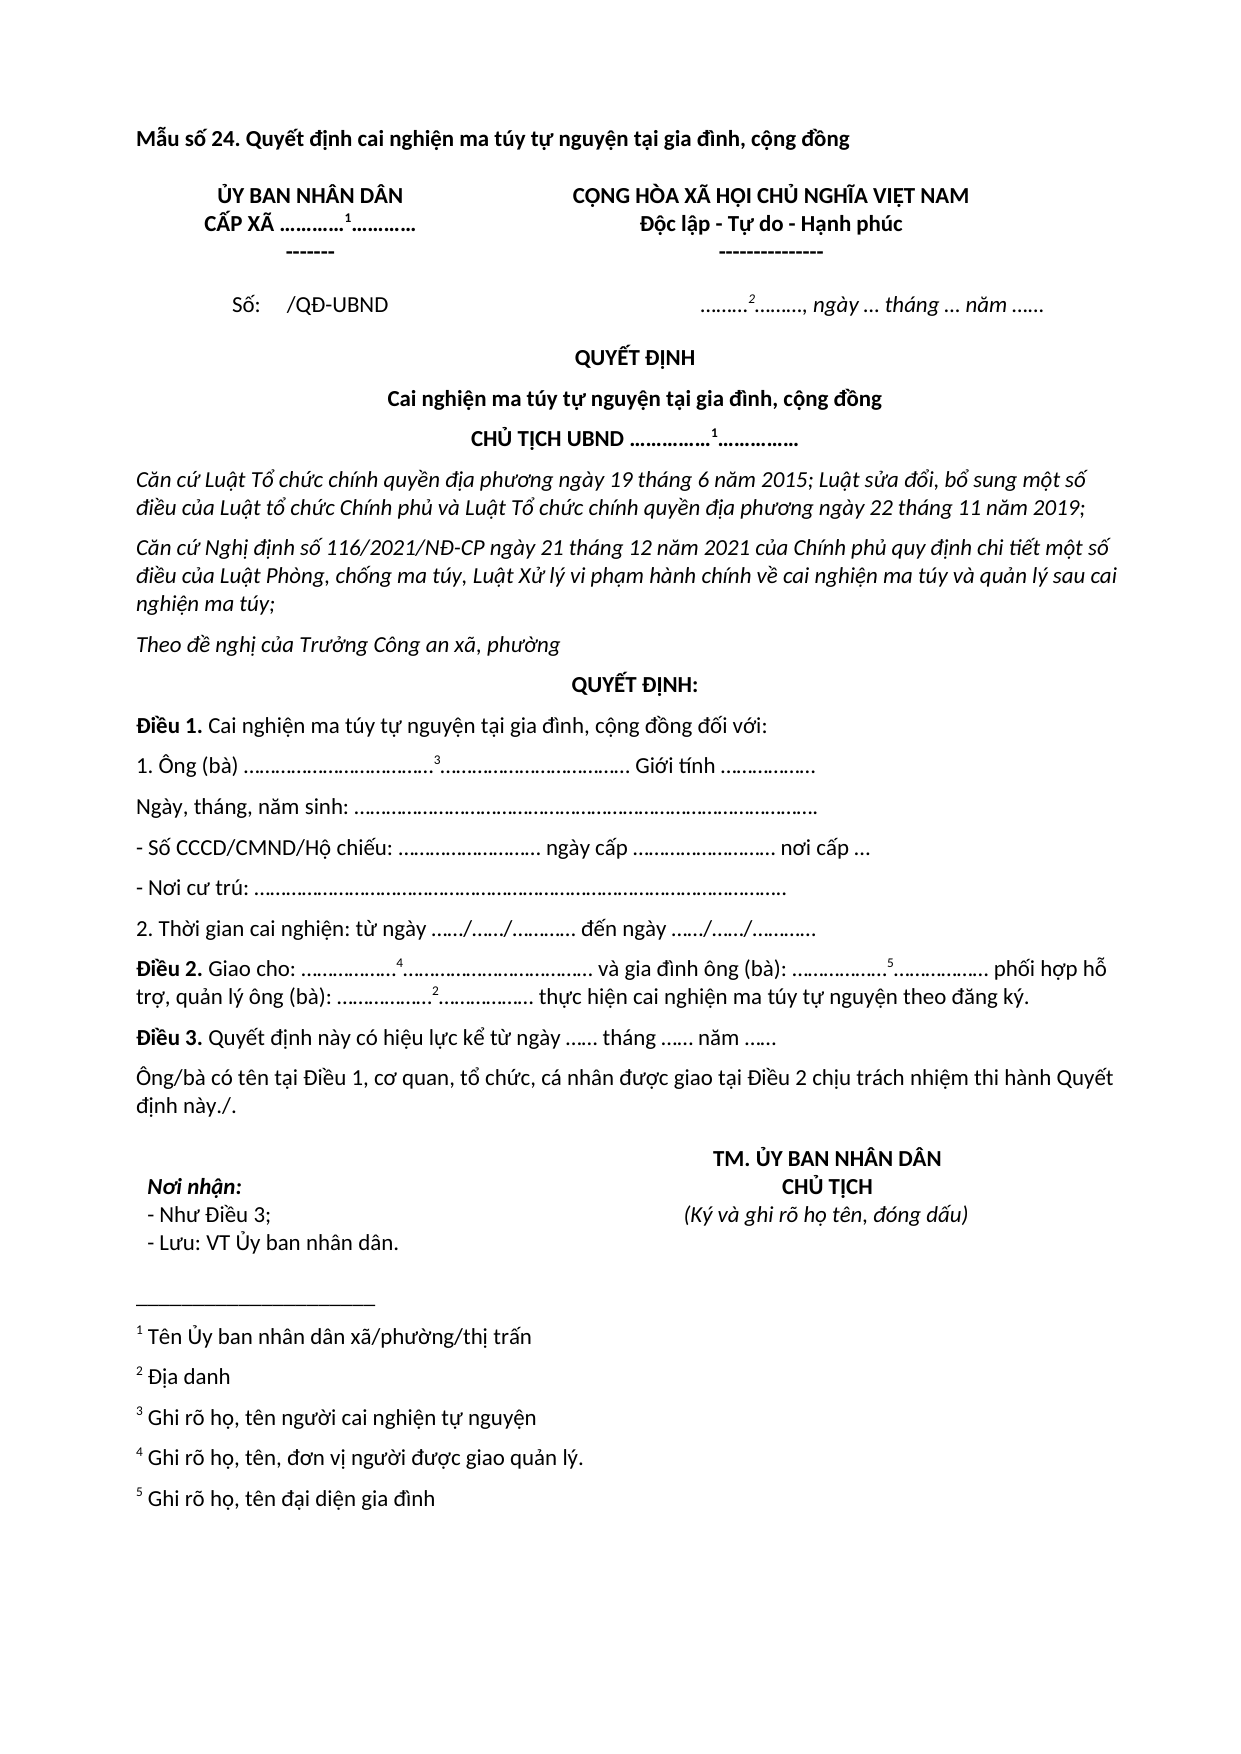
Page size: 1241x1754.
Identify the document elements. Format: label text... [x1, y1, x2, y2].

text 5 Ghi rõ họ, tên đại diện gia đình [136, 1484, 1134, 1512]
text Điều 3. Quyết định này có hiệu lực kể từ ngày …… tháng …… năm …… [136, 1023, 1134, 1051]
text Ngày, tháng, năm sinh: ……………………………………………………………………………. [136, 792, 1134, 820]
text Điều 2. Giao cho: ………………4……………………………… và gia đình ông (bà): ………………5……………… phối hợp hỗ trợ, quản lý ông (bà): ………………2……………… thực hiện cai nghiện ma túy tự nguyện theo đăng ký. [136, 954, 1134, 1010]
text Điều 1. Cai nghiện ma túy tự nguyện tại gia đình, cộng đồng đối với: [136, 711, 1134, 739]
table_header TM. ỦY BAN NHÂN DÂN CHỦ TỊCH (Ký và ghi rõ họ tên, đóng dấu) [597, 1132, 1058, 1269]
text Ông/bà có tên tại Điều 1, cơ quan, tổ chức, cá nhân được giao tại Điều 2 chịu trách nhiệm thi hành Quyết định này./. [136, 1063, 1134, 1119]
table_cell ………2………, ngày … tháng … năm …… [484, 278, 1058, 331]
table_cell Số: /QĐ-UBND [136, 278, 484, 331]
text Mẫu số 24. Quyết định cai nghiện ma túy tự nguyện tại gia đình, cộng đồng [136, 124, 1134, 152]
text 3 Ghi rõ họ, tên người cai nghiện tự nguyện [136, 1403, 1134, 1431]
table_header CỘNG HÒA XÃ HỘI CHỦ NGHĨA VIỆT NAM Độc lập - Tự do - Hạnh phúc --------------- [484, 169, 1058, 278]
text 1 Tên Ủy ban nhân dân xã/phường/thị trấn [136, 1322, 1134, 1350]
text 4 Ghi rõ họ, tên, đơn vị người được giao quản lý. [136, 1443, 1134, 1471]
text _____________________ [136, 1281, 1134, 1309]
text CHỦ TỊCH UBND ……………1…………… [136, 424, 1134, 452]
text 2. Thời gian cai nghiện: từ ngày ……/……/………… đến ngày ……/……/………… [136, 914, 1134, 942]
table_header Nơi nhận: - Như Điều 3; - Lưu: VT Ủy ban nhân dân. [136, 1132, 597, 1269]
text 2 Địa danh [136, 1362, 1134, 1390]
text Căn cứ Luật Tổ chức chính quyền địa phương ngày 19 tháng 6 năm 2015; Luật sửa đổi, bổ sung một số điều của Luật tổ chức Chính phủ và Luật Tổ chức chính quyền địa phương ngày 22 tháng 11 năm 2019; [136, 465, 1134, 521]
text 1. Ông (bà) ………………………………3……………………………… Giới tính ……………… [136, 752, 1134, 779]
text Theo đề nghị của Trưởng Công an xã, phường [136, 630, 1134, 658]
text - Nơi cư trú: ……………………………………………………………………………………….. [136, 873, 1134, 901]
text QUYẾT ĐỊNH [136, 343, 1134, 371]
text - Số CCCD/CMND/Hộ chiếu: ……………………… ngày cấp ……………………… nơi cấp … [136, 833, 1134, 861]
table_header ỦY BAN NHÂN DÂN CẤP XÃ …………1………… ------- [136, 169, 484, 278]
text QUYẾT ĐỊNH: [136, 671, 1134, 698]
text Cai nghiện ma túy tự nguyện tại gia đình, cộng đồng [136, 384, 1134, 412]
text Căn cứ Nghị định số 116/2021/NĐ-CP ngày 21 tháng 12 năm 2021 của Chính phủ quy định chi tiết một số điều của Luật Phòng, chống ma túy, Luật Xử lý vi phạm hành chính về cai nghiện ma túy và quản lý sau cai nghiện ma túy; [136, 533, 1134, 617]
